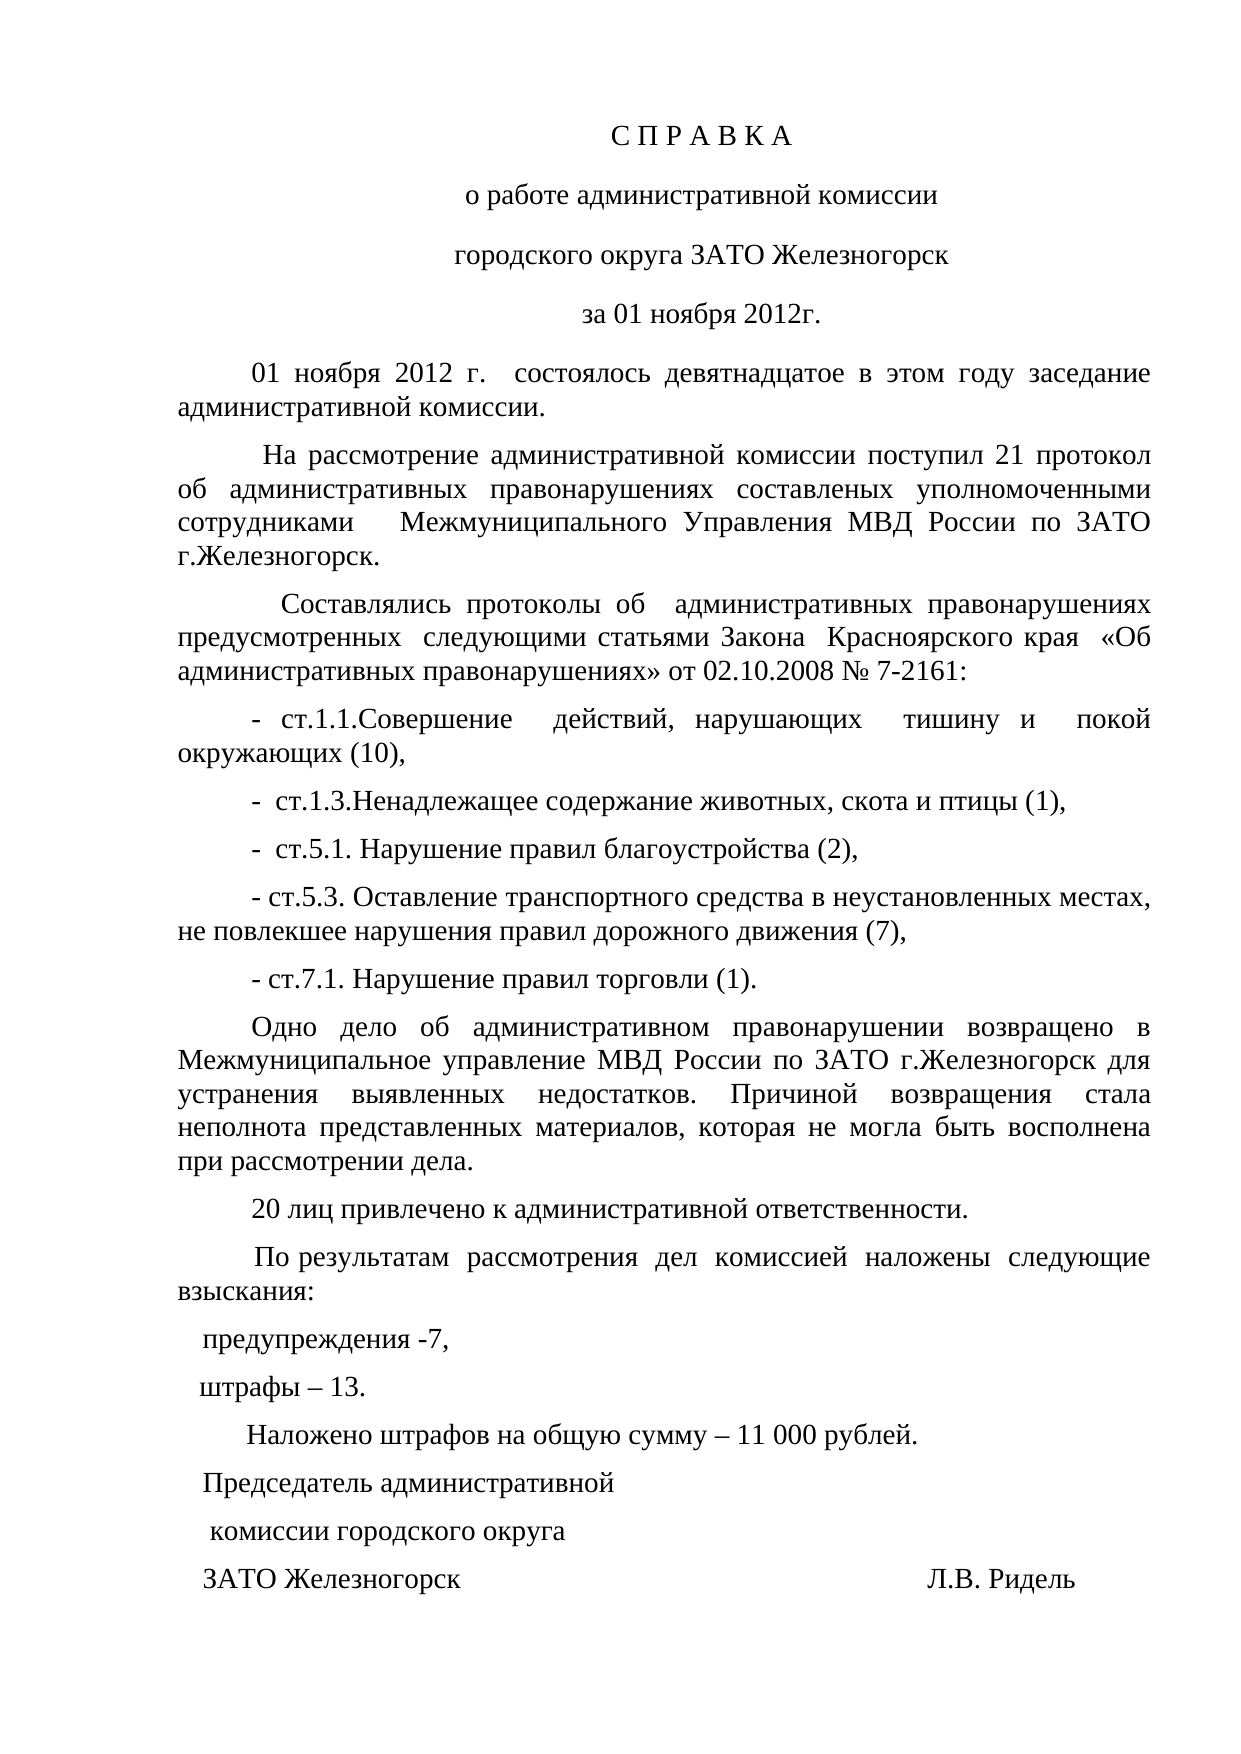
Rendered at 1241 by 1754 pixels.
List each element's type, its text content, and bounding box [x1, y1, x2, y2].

text о работе административной комиссии [177, 177, 1152, 211]
text Председатель административной [177, 1465, 1152, 1499]
text комиссии городского округа [177, 1513, 1152, 1547]
text - ст.5.1. Нарушение правил благоустройства (2), [177, 831, 1152, 864]
text - ст.5.3. Оставление транспортного средства в неустановленных местах, не повлекшее нарушения правил дорожного движения (7), [177, 879, 1152, 946]
text - ст.7.1. Нарушение правил торговли (1). [177, 961, 1152, 994]
text Наложено штрафов на общую сумму – 11 000 рублей. [177, 1417, 1152, 1451]
text ЗАТО Железногорск Л.В. Ридель [177, 1562, 1152, 1595]
text предупреждения -7, [177, 1321, 1152, 1354]
text за 01 ноября 2012г. [177, 296, 1152, 330]
text Составлялись протоколы об административных правонарушениях предусмотренных следующими статьями Закона Красноярского края «Об административных правонарушениях» от 02.10.2008 № 7-2161: [177, 586, 1152, 687]
text городского округа ЗАТО Железногорск [177, 237, 1152, 270]
text С П Р А В К А [177, 118, 1152, 152]
text 20 лиц привлечено к административной ответственности. [177, 1191, 1152, 1225]
text На рассмотрение административной комиссии поступил 21 протокол об административных правонарушениях составленых уполномоченными сотрудниками Межмуниципального Управления МВД России по ЗАТО г.Железногорск. [177, 437, 1152, 571]
text Одно дело об административном правонарушении возвращено в Межмуниципальное управление МВД России по ЗАТО г.Железногорск для устранения выявленных недостатков. Причиной возвращения стала неполнота представленных материалов, которая не могла быть восполнена при рассмотрении дела. [177, 1009, 1152, 1177]
text - ст.1.1.Совершение действий, нарушающих тишину и покой окружающих (10), [177, 701, 1152, 768]
text По результатам рассмотрения дел комиссией наложены следующие взыскания: [177, 1239, 1152, 1306]
text штрафы – 13. [177, 1369, 1152, 1403]
text - ст.1.3.Ненадлежащее содержание животных, скота и птицы (1), [177, 783, 1152, 816]
text 01 ноября 2012 г. состоялось девятнадцатое в этом году заседание административной комиссии. [177, 356, 1152, 423]
